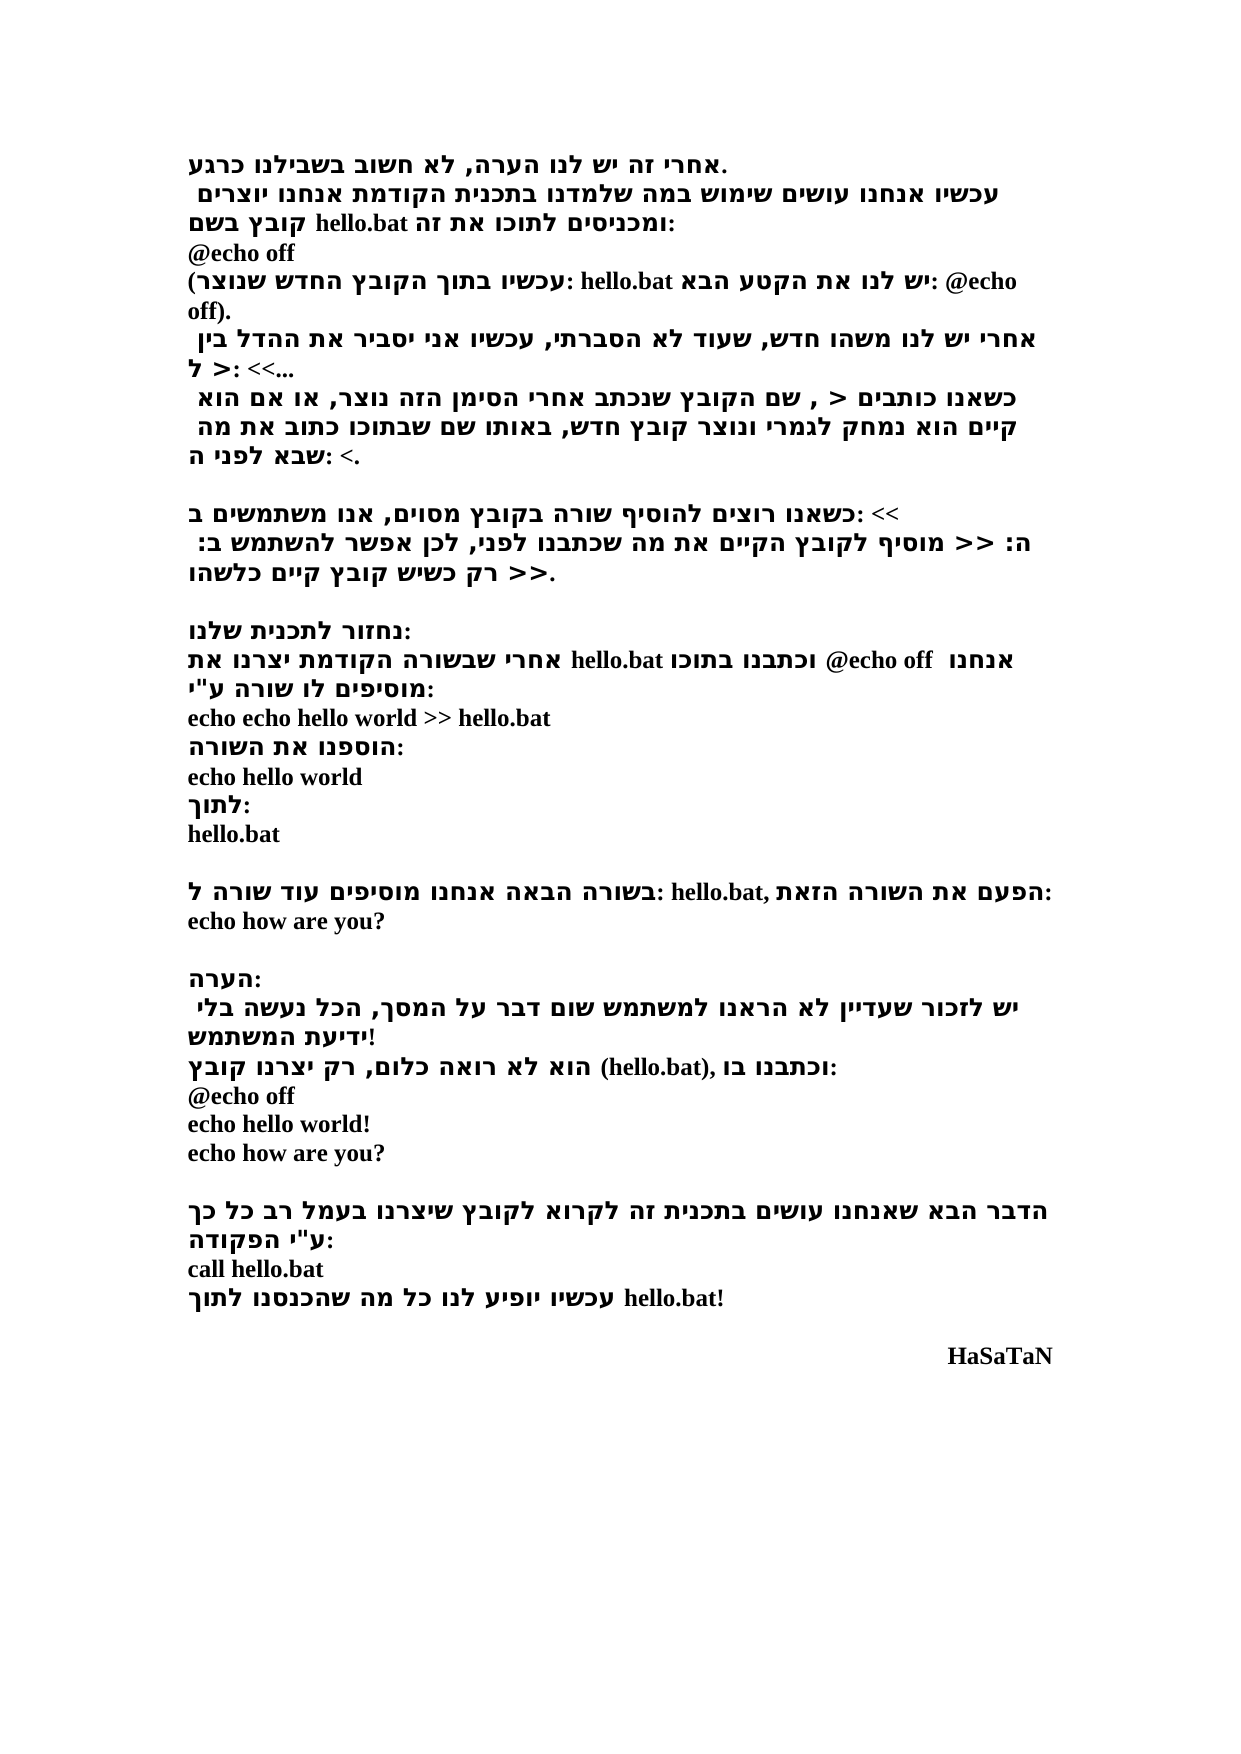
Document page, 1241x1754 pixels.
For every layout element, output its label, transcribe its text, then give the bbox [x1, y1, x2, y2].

text @echo off [187, 1081, 1053, 1109]
text echo how are you? [187, 1138, 1053, 1167]
text hello.bat [187, 819, 1053, 848]
text ה: << מוסיף לקובץ הקיים את מה שכתבנו לפני, לכן אפשר להשתמש ב: << רק כשיש קובץ קיים כלשהו. [187, 528, 1053, 587]
text עכשיו יופיע לנו כל מה שהכנסנו לתוך hello.bat! [187, 1283, 1053, 1312]
text echo hello world [187, 762, 1053, 790]
text echo echo hello world >> hello.bat [187, 703, 1053, 732]
text כשאנו כותבים < , שם הקובץ שנכתב אחרי הסימן הזה נוצר, או אם הוא קיים הוא נמחק לגמרי ונוצר קובץ חדש, באותו שם שבתוכו כתוב את מה שבא לפני ה: <. [187, 383, 1053, 471]
text @echo off [187, 238, 1053, 266]
text אחרי יש לנו משהו חדש, שעוד לא הסברתי, עכשיו אני יסביר את ההדל בין < ל: <<... [187, 324, 1053, 383]
text עכשיו אנחנו עושים שימוש במה שלמדנו בתכנית הקודמת אנחנו יוצרים קובץ בשם hello.bat ומכניסים לתוכו את זה: [187, 179, 1053, 238]
text הערה: [187, 964, 1053, 993]
text echo how are you? [187, 906, 1053, 935]
text יש לזכור שעדיין לא הראנו למשתמש שום דבר על המסך, הכל נעשה בלי ידיעת המשתמש! [187, 993, 1053, 1052]
text כשאנו רוצים להוסיף שורה בקובץ מסוים, אנו משתמשים ב: << [187, 499, 1053, 528]
text אחרי זה יש לנו הערה, לא חשוב בשבילנו כרגע. [187, 150, 1053, 179]
text נחזור לתכנית שלנו: [187, 616, 1053, 645]
text הוספנו את השורה: [187, 732, 1053, 762]
text echo hello world! [187, 1109, 1053, 1138]
text הוא לא רואה כלום, רק יצרנו קובץ (hello.bat), וכתבנו בו: [187, 1052, 1053, 1081]
text call hello.bat [187, 1254, 1053, 1283]
text (עכשיו בתוך הקובץ החדש שנוצר: hello.bat יש לנו את הקטע הבא: @echo off). [187, 266, 1053, 324]
text אחרי שבשורה הקודמת יצרנו את hello.bat וכתבנו בתוכו @echo off אנחנו מוסיפים לו שורה ע"י: [187, 645, 1053, 703]
text HaSaTaN [187, 1341, 1053, 1370]
text הדבר הבא שאנחנו עושים בתכנית זה לקרוא לקובץ שיצרנו בעמל רב כל כך ע"י הפקודה: [187, 1196, 1053, 1254]
text בשורה הבאה אנחנו מוסיפים עוד שורה ל: hello.bat, הפעם את השורה הזאת: [187, 877, 1053, 906]
text לתוך: [187, 790, 1053, 819]
